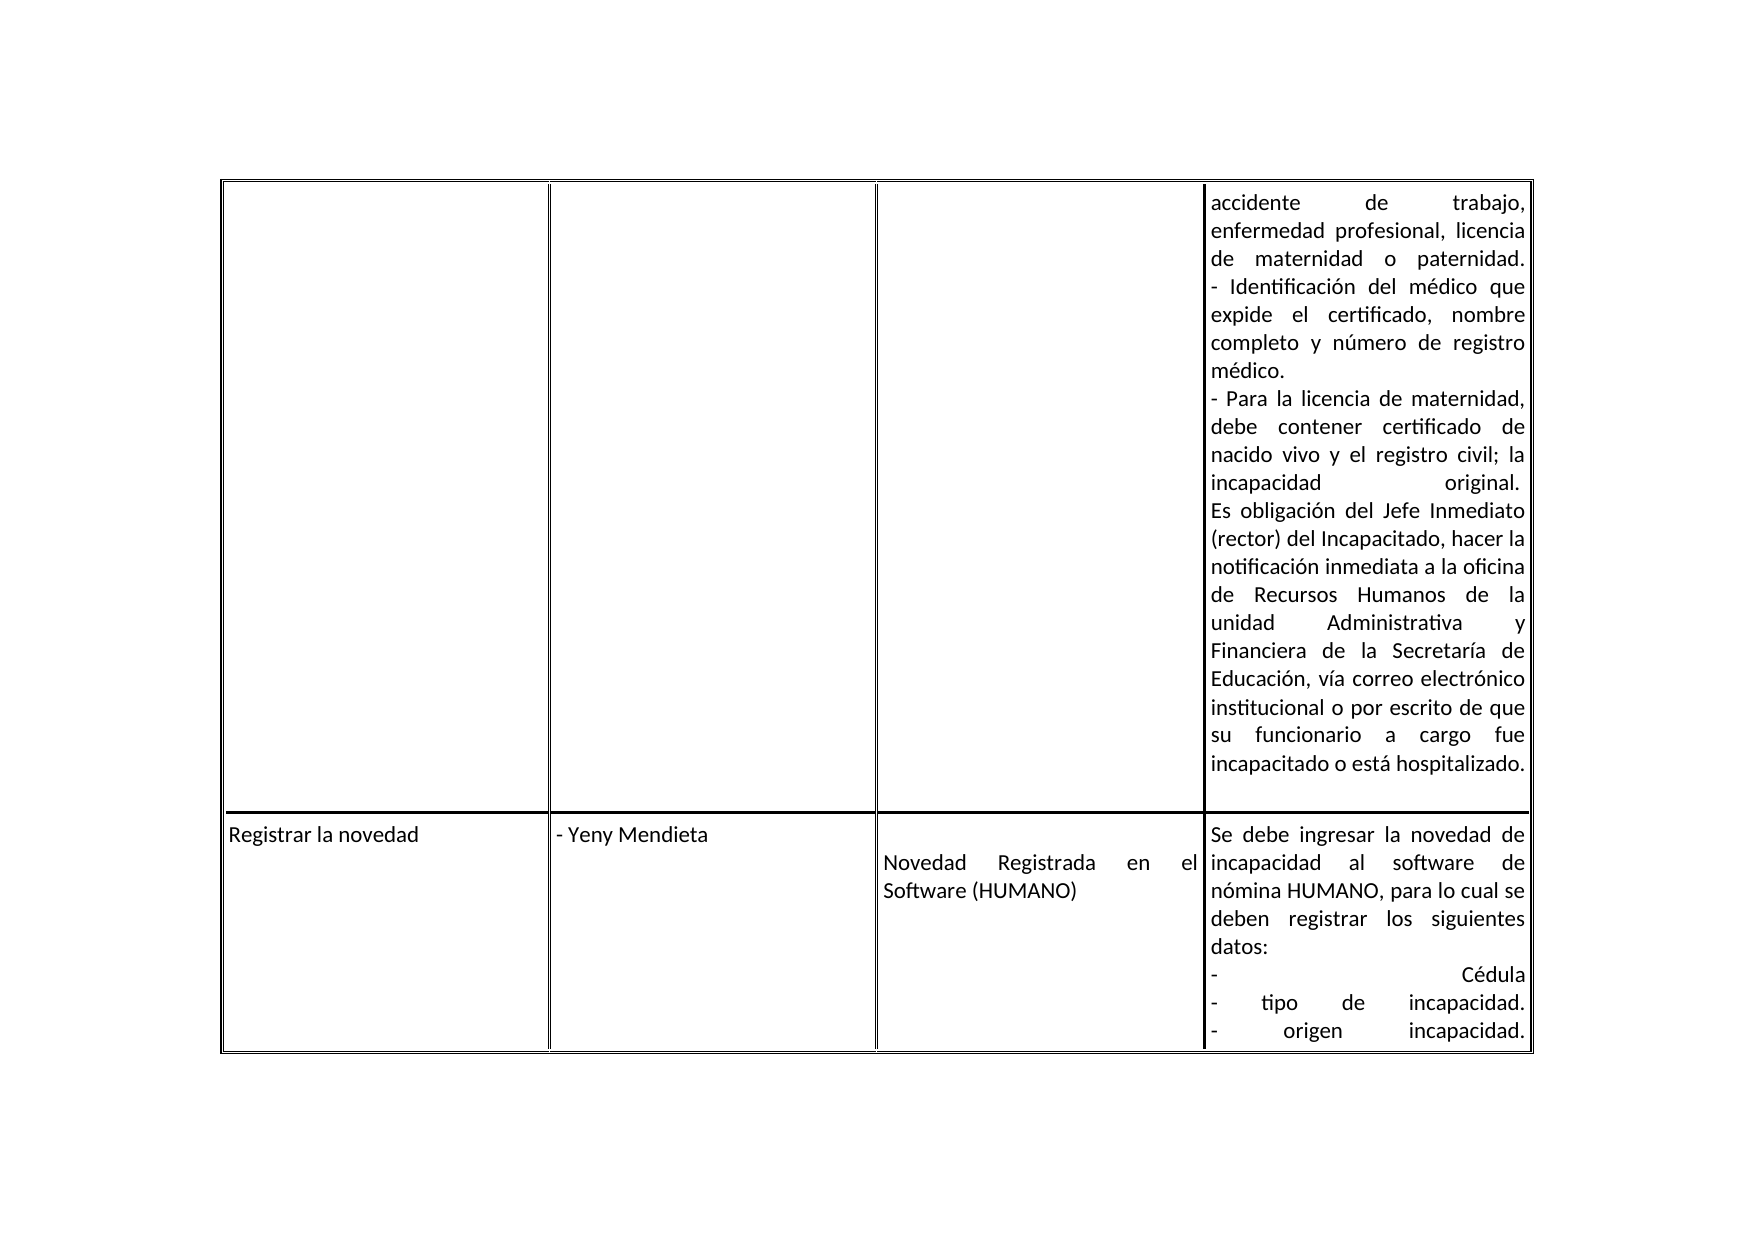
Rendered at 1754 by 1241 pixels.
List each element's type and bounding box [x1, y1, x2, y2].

table_cell [224, 182, 1530, 1051]
